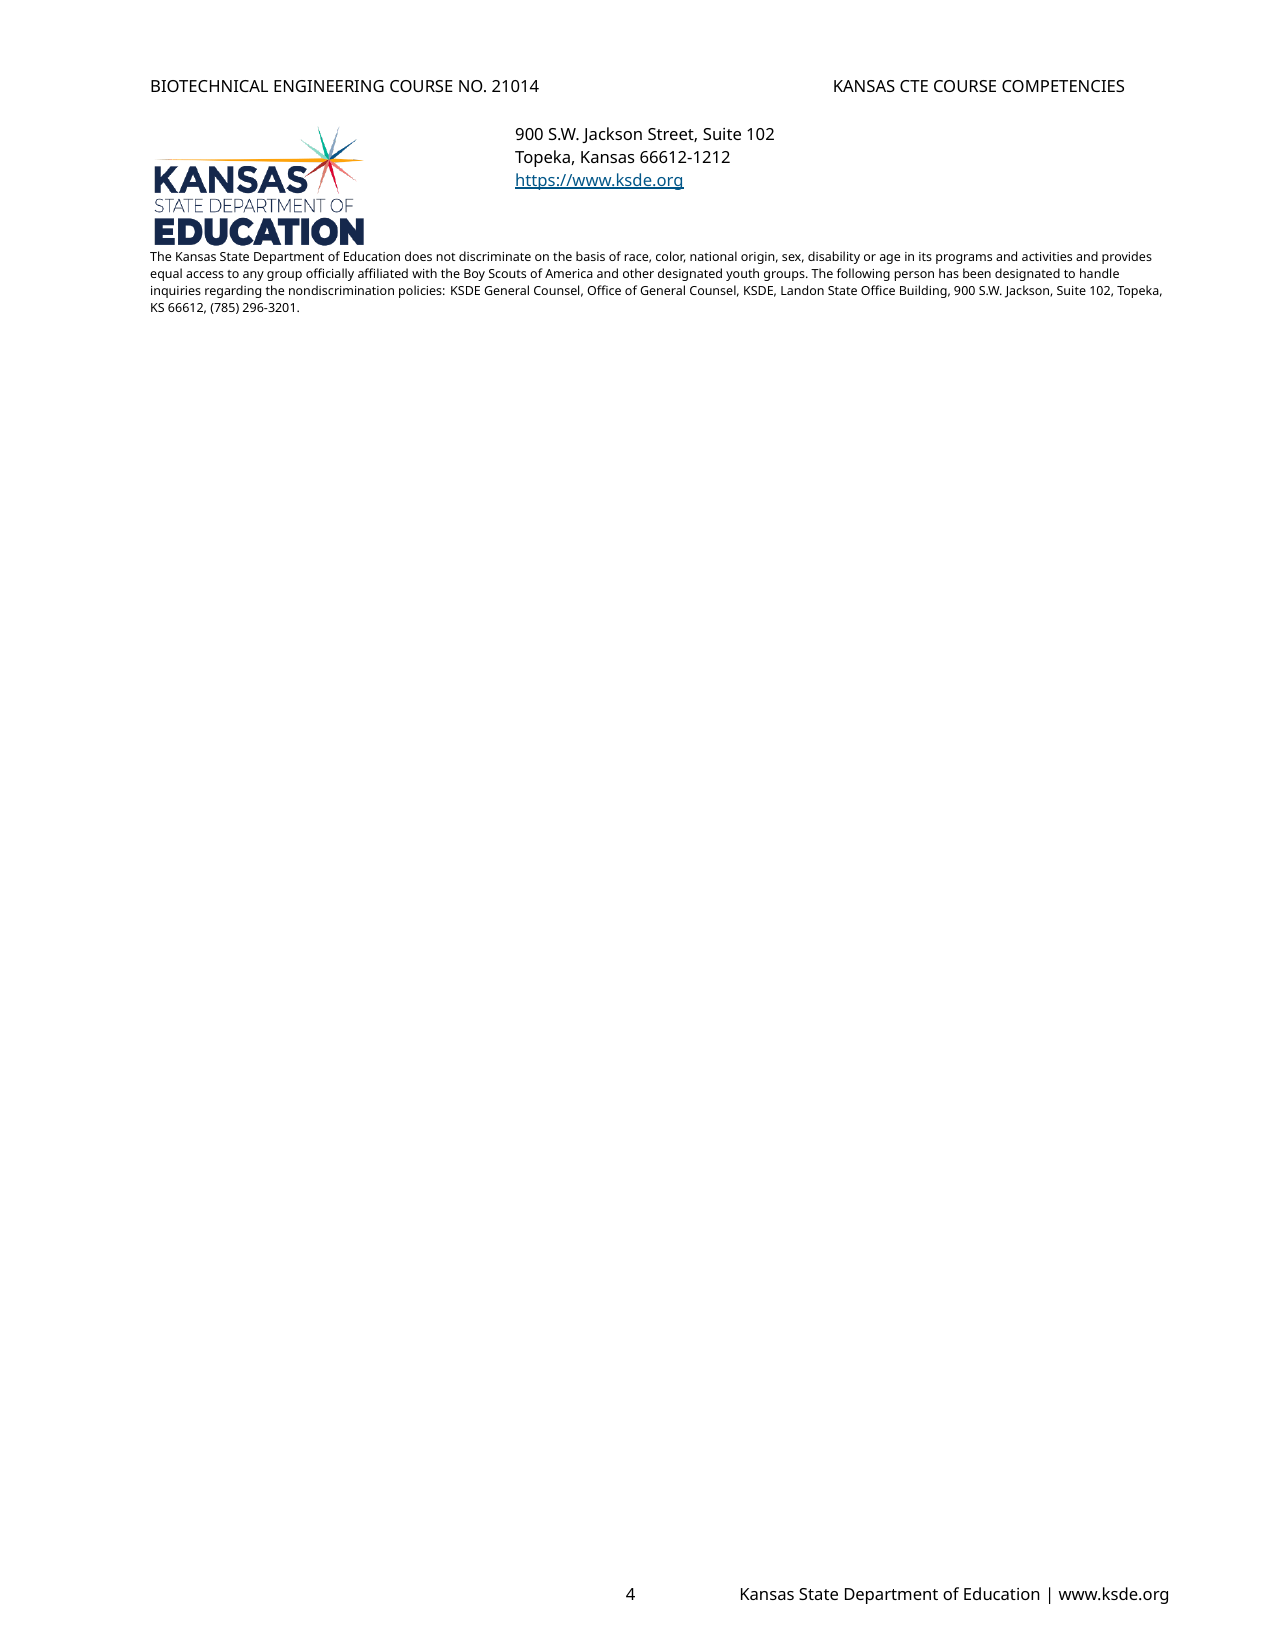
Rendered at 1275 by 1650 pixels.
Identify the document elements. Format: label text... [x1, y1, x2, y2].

text Topeka, Kansas 66612-1212 [515, 145, 805, 168]
text 900 S.W. Jackson Street, Suite 102 [515, 123, 805, 145]
text The Kansas State Department of Education does not discriminate on the basis of race, color, national origin, sex, disability or age in its programs and activities and provides equal access to any group officially affiliated with the Boy Scouts of America and other designated youth groups. The following person has been designated to handle inquiries regarding the nondiscrimination policies: KSDE General Counsel, Office of General Counsel, KSDE, Landon State Office Building, 900 S.W. Jackson, Suite 102, Topeka, KS 66612, (785) 296-3201. [150, 248, 1170, 316]
text https://www.ksde.org [515, 168, 805, 191]
picture [150, 122, 368, 249]
